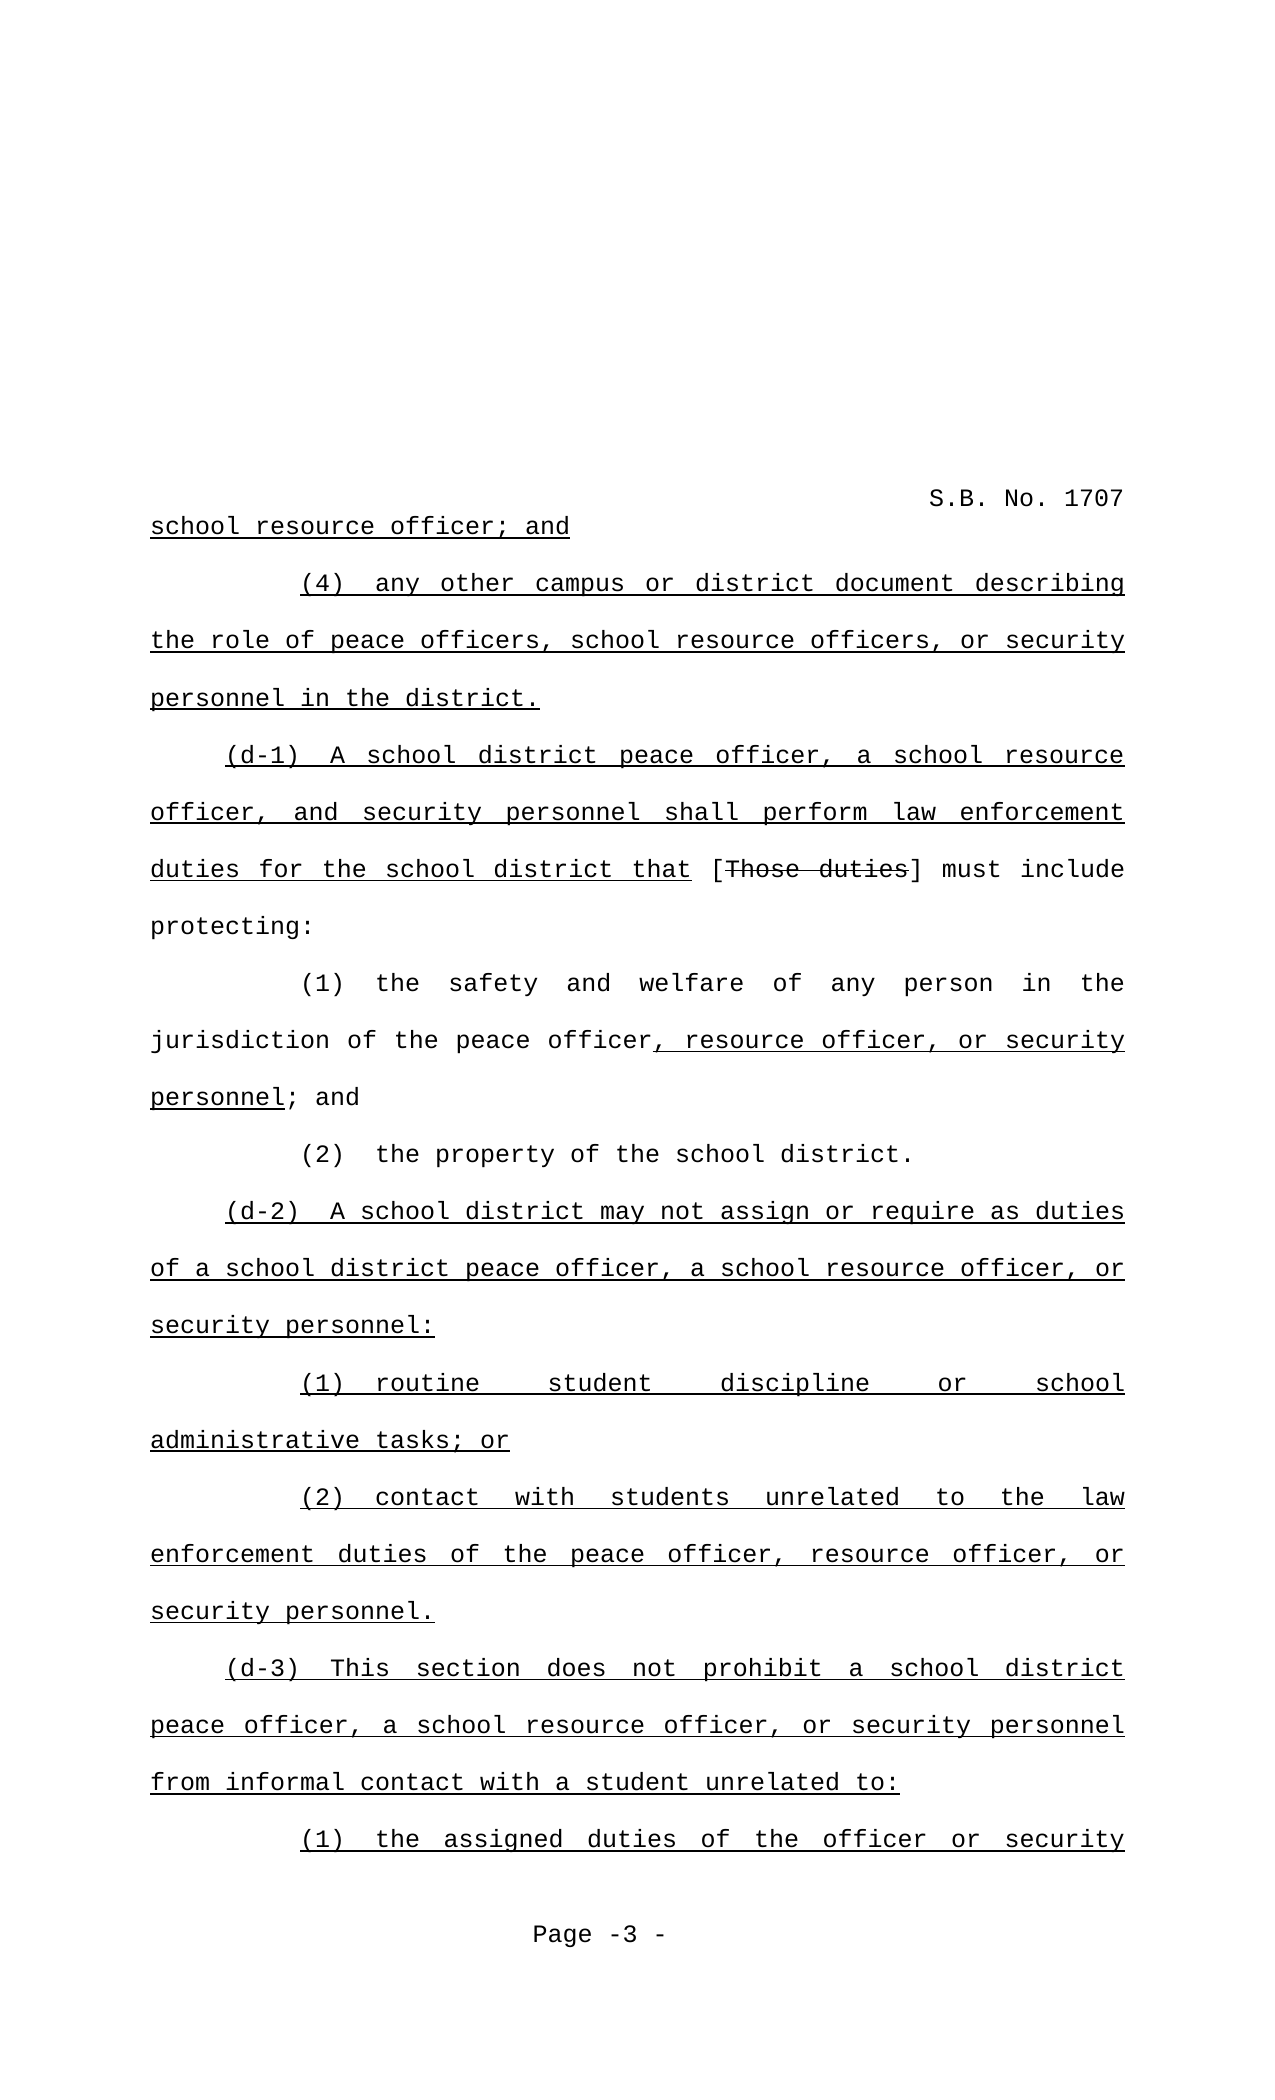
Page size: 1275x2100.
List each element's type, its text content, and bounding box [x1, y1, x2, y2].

text (d-1) A school district peace officer, a school resource officer, and security personnel shall perform law enforcement duties for the school district that [Those duties] must include protecting: [150, 824, 1125, 942]
text (d-2) A school district may not assign or require as duties of a school district peace officer, a school resource officer, or security personnel: [150, 1199, 1125, 1279]
text (d-2) A school district may not assign or require as duties of a school district peace officer, a school resource officer, or security personnel: [150, 1281, 1125, 1341]
text (2) contact with students unrelated to the law enforcement duties of the peace officer, resource officer, or security personnel. [150, 1484, 1125, 1565]
text (d-3) This section does not prohibit a school district peace officer, a school resource officer, or security personnel from informal contact with a student unrelated to: [150, 1737, 1125, 1798]
text (2) contact with students unrelated to the law enforcement duties of the peace officer, resource officer, or security personnel. [150, 1566, 1125, 1627]
text (1) the safety and welfare of any person in the jurisdiction of the peace officer, resource officer, or security personnel; and [150, 970, 1125, 1113]
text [150, 514, 1125, 542]
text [150, 1827, 1125, 1855]
text (2) the property of the school district. [150, 1142, 1125, 1170]
text (d-3) This section does not prohibit a school district peace officer, a school resource officer, or security personnel from informal contact with a student unrelated to: [150, 1655, 1125, 1736]
text (4) any other campus or district document describing the role of peace officers, school resource officers, or security personnel in the district. [150, 571, 1125, 651]
text (1) routine student discipline or school administrative tasks; or [150, 1370, 1125, 1456]
text (4) any other campus or district document describing the role of peace officers, school resource officers, or security personnel in the district. [150, 653, 1125, 713]
text (d-1) A school district peace officer, a school resource officer, and security personnel shall perform law enforcement duties for the school district that [Those duties] must include protecting: [150, 742, 1125, 822]
